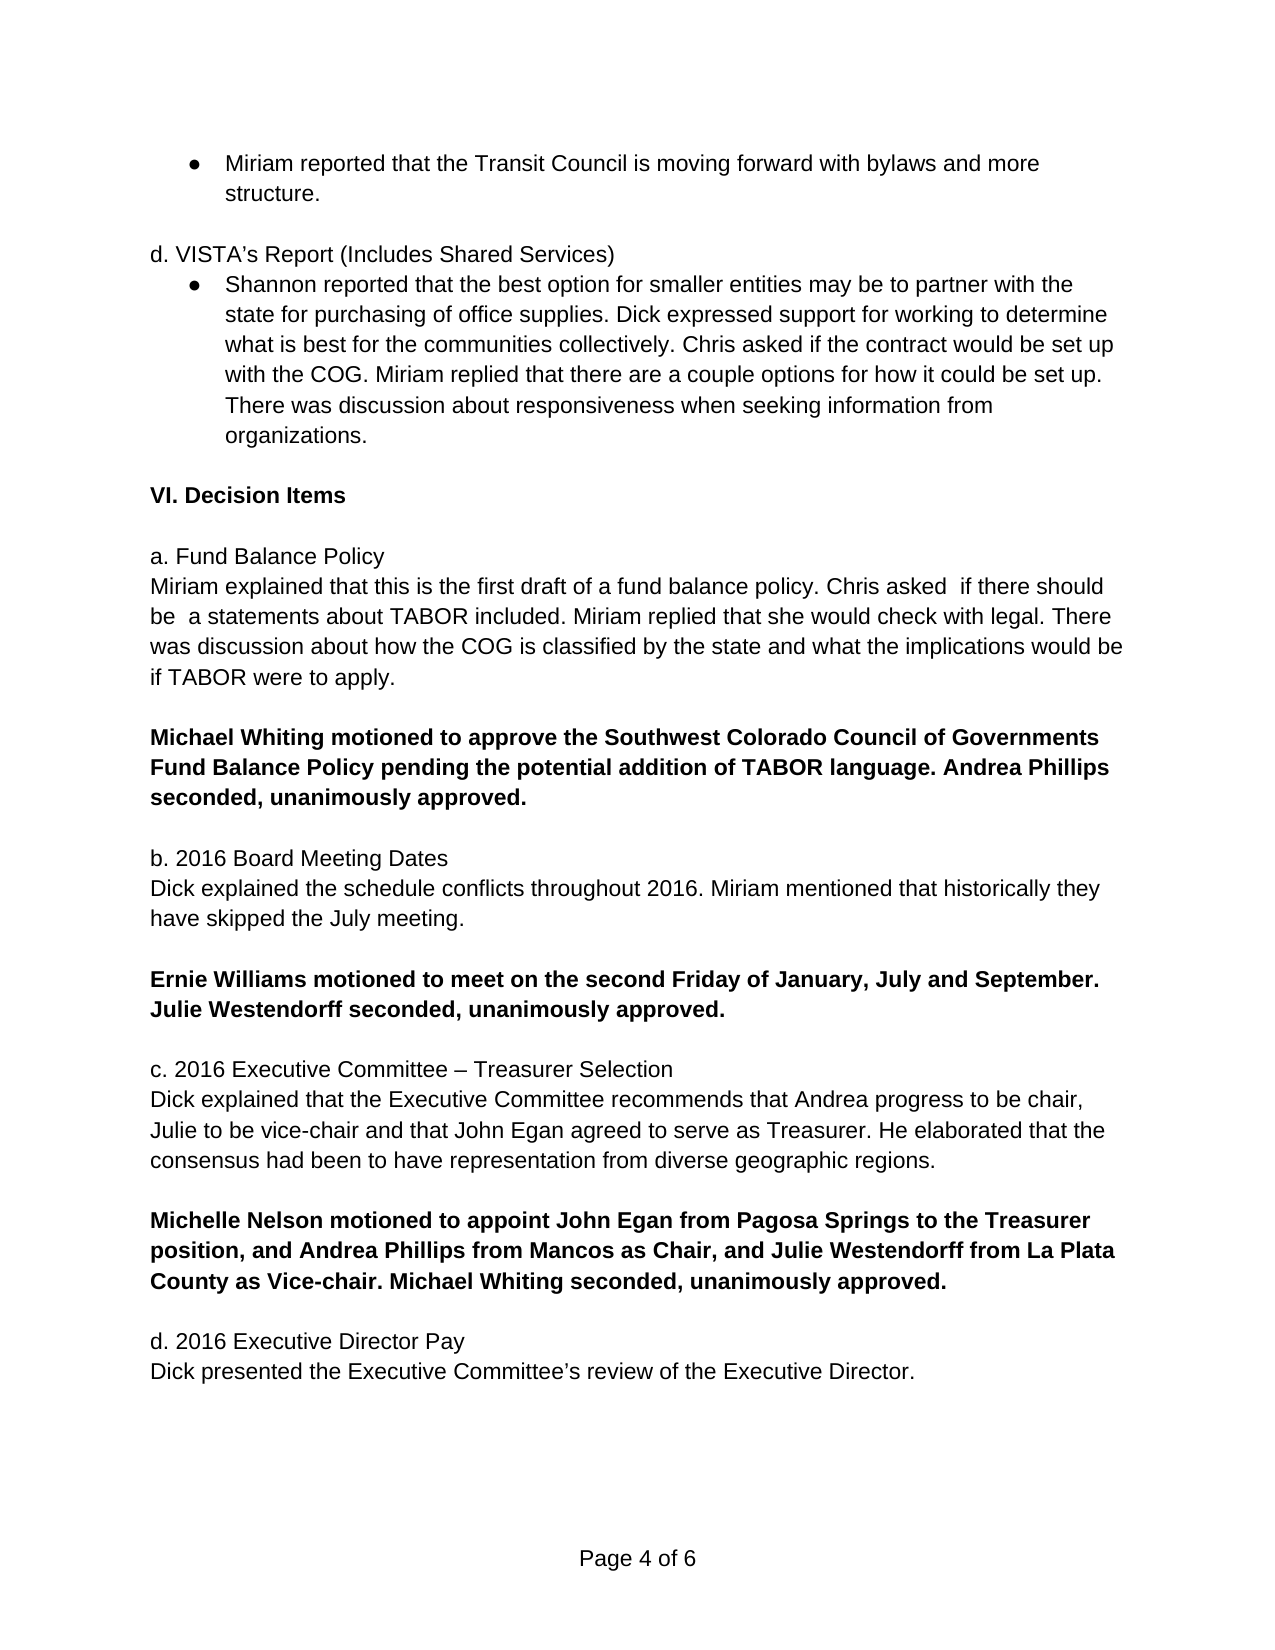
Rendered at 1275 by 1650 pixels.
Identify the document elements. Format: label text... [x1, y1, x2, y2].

text a. Fund Balance Policy [150, 543, 1125, 569]
text VI. Decision Items [150, 482, 1125, 509]
text d. VISTA’s Report (Includes Shared Services) [150, 241, 1125, 267]
text c. 2016 Executive Committee – Treasurer Selection [150, 1056, 1125, 1083]
list Shannon reported that the best option for smaller entities may be to partner with the state for purchasing of office supplies. Dick expressed support for working to determine what is best for the communities collectively. Chris asked if the contract would be set up with the COG. Miriam replied that there are a couple options for how it could be set up. There was discussion about responsiveness when seeking information from organizations. [187, 271, 1125, 448]
text Dick explained that the Executive Committee recommends that Andrea progress to be chair, Julie to be vice-chair and that John Egan agreed to serve as Treasurer. He elaborated that the consensus had been to have representation from diverse geographic regions. [150, 1086, 1125, 1173]
text Dick presented the Executive Committee’s review of the Executive Director. [150, 1358, 1125, 1385]
text b. 2016 Board Meeting Dates [150, 845, 1125, 871]
text Michelle Nelson motioned to appoint John Egan from Pagosa Springs to the Treasurer position, and Andrea Phillips from Mancos as Chair, and Julie Westendorff from La Plata County as Vice-chair. Michael Whiting seconded, unanimously approved. [150, 1207, 1125, 1294]
text Michael Whiting motioned to approve the Southwest Colorado Council of Governments Fund Balance Policy pending the potential addition of TABOR language. Andrea Phillips seconded, unanimously approved. [150, 724, 1125, 811]
text d. 2016 Executive Director Pay [150, 1328, 1125, 1354]
text Miriam explained that this is the first draft of a fund balance policy. Chris asked if there should be a statements about TABOR included. Miriam replied that she would check with legal. There was discussion about how the COG is classified by the state and what the implications would be if TABOR were to apply. [150, 573, 1125, 690]
text Dick explained the schedule conflicts throughout 2016. Miriam mentioned that historically they have skipped the July meeting. [150, 875, 1125, 932]
list Miriam reported that the Transit Council is moving forward with bylaws and more structure. [187, 150, 1125, 207]
text Ernie Williams motioned to meet on the second Friday of January, July and September. Julie Westendorff seconded, unanimously approved. [150, 966, 1125, 1022]
